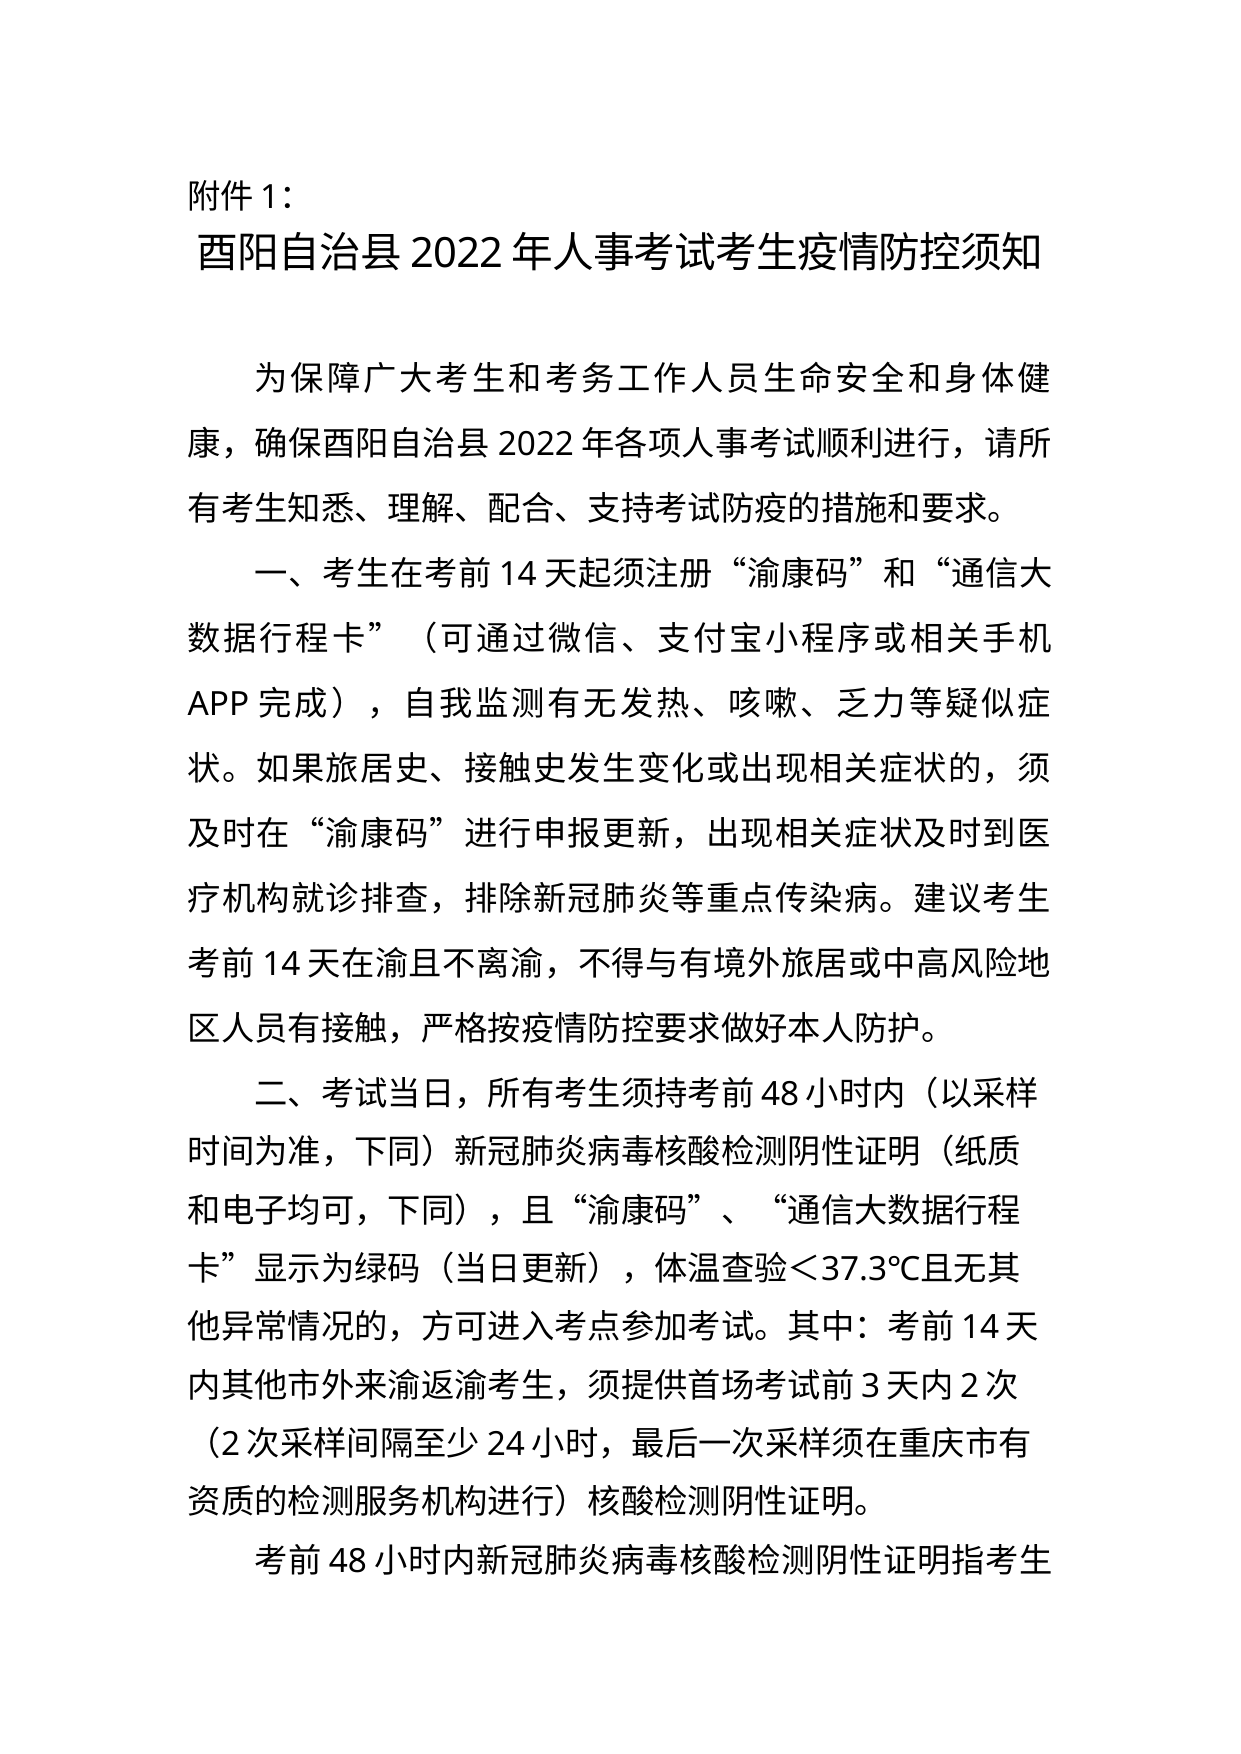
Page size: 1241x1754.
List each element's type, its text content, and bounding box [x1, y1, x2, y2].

text 为保障广大考生和考务工作人员生命安全和身体健康，确保酉阳自治县2022年各项人事考试顺利进行，请所有考生知悉、理解、配合、支持考试防疫的措施和要求。 [187, 344, 1053, 539]
text 二、考试当日，所有考生须持考前48小时内（以采样时间为准，下同）新冠肺炎病毒核酸检测阴性证明（纸质和电子均可，下同），且“渝康码”、“通信大数据行程卡”显示为绿码（当日更新），体温查验＜37.3℃且无其他异常情况的，方可进入考点参加考试。其中：考前14天内其他市外来渝返渝考生，须提供首场考试前3天内2次（2次采样间隔至少24小时，最后一次采样须在重庆市有资质的检测服务机构进行）核酸检测阴性证明。 [187, 1059, 1053, 1525]
text 附件1： [187, 162, 1053, 220]
text 酉阳自治县2022年人事考试考生疫情防控须知 [187, 220, 1053, 279]
text 一、考生在考前14天起须注册“渝康码”和“通信大数据行程卡”（可通过微信、支付宝小程序或相关手机APP完成），自我监测有无发热、咳嗽、乏力等疑似症状。如果旅居史、接触史发生变化或出现相关症状的，须及时在“渝康码”进行申报更新，出现相关症状及时到医疗机构就诊排查，排除新冠肺炎等重点传染病。建议考生考前14天在渝且不离渝，不得与有境外旅居或中高风险地区人员有接触，严格按疫情防控要求做好本人防护。 [187, 539, 1053, 1059]
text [187, 1525, 1053, 1590]
